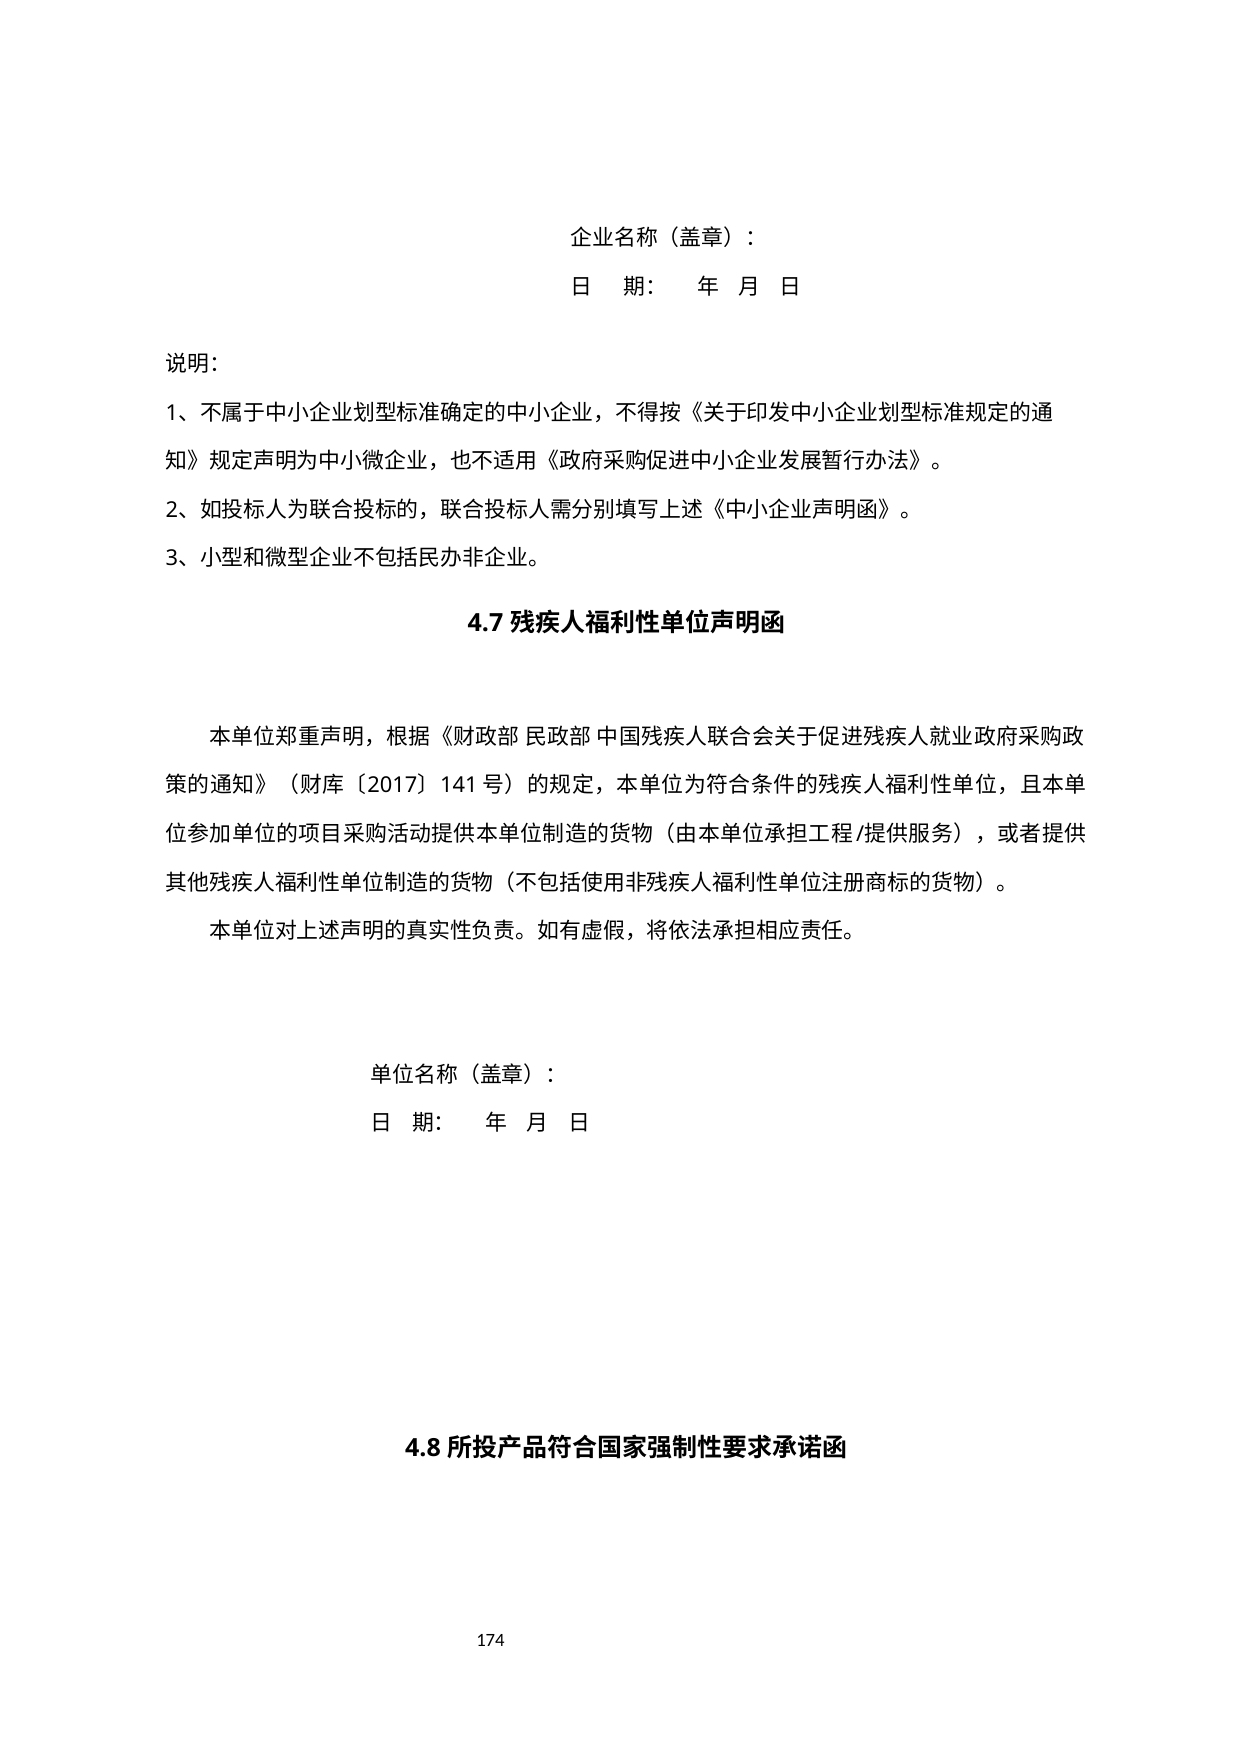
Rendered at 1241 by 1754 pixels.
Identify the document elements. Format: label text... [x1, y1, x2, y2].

text 日 期： 年 月 日 [165, 1104, 1087, 1137]
text 企业名称（盖章）： 日 期： 年 月 日 [570, 219, 1087, 301]
text 3、小型和微型企业不包括民办非企业。 [165, 539, 1087, 572]
text 说明： [165, 346, 1087, 378]
text 4.7 残疾人福利性单位声明函 [165, 588, 1087, 653]
text 1、不属于中小企业划型标准确定的中小企业，不得按《关于印发中小企业划型标准规定的通知》规定声明为中小微企业，也不适用《政府采购促进中小企业发展暂行办法》。 [165, 394, 1087, 475]
text 本单位郑重声明，根据《财政部 民政部 中国残疾人联合会关于促进残疾人就业政府采购政策的通知》（财库〔2017〕141号）的规定，本单位为符合条件的残疾人福利性单位，且本单位参加单位的项目采购活动提供本单位制造的货物（由本单位承担工程/提供服务），或者提供其他残疾人福利性单位制造的货物（不包括使用非残疾人福利性单位注册商标的货物）。 [165, 718, 1087, 897]
text 4.8 所投产品符合国家强制性要求承诺函 [165, 1413, 1087, 1478]
text 单位名称（盖章）： [165, 1056, 1087, 1089]
text 本单位对上述声明的真实性负责。如有虚假，将依法承担相应责任。 [165, 913, 1087, 946]
text 2、如投标人为联合投标的，联合投标人需分别填写上述《中小企业声明函》。 [165, 491, 1087, 524]
